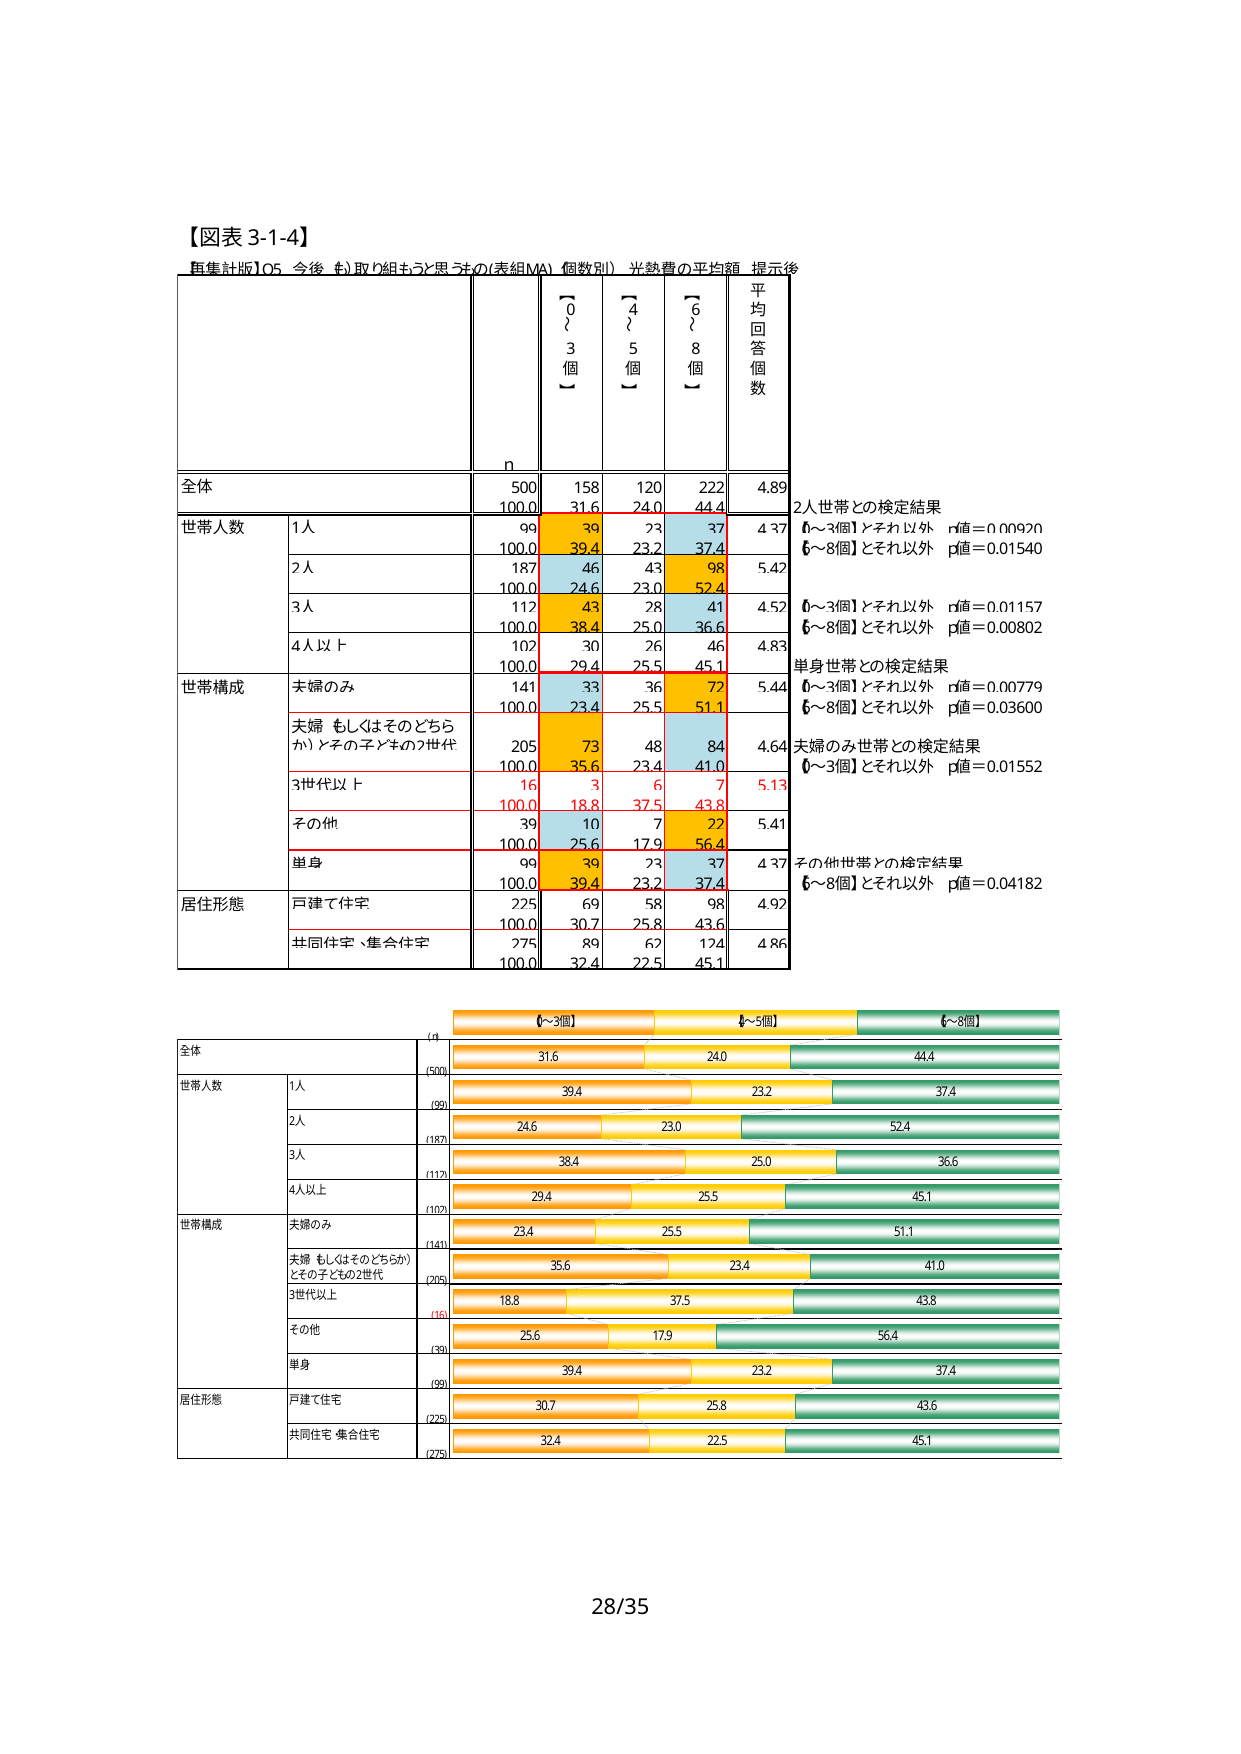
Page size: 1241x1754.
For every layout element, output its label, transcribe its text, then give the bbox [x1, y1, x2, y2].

text 【図表3-1-4】 [177, 217, 1063, 254]
